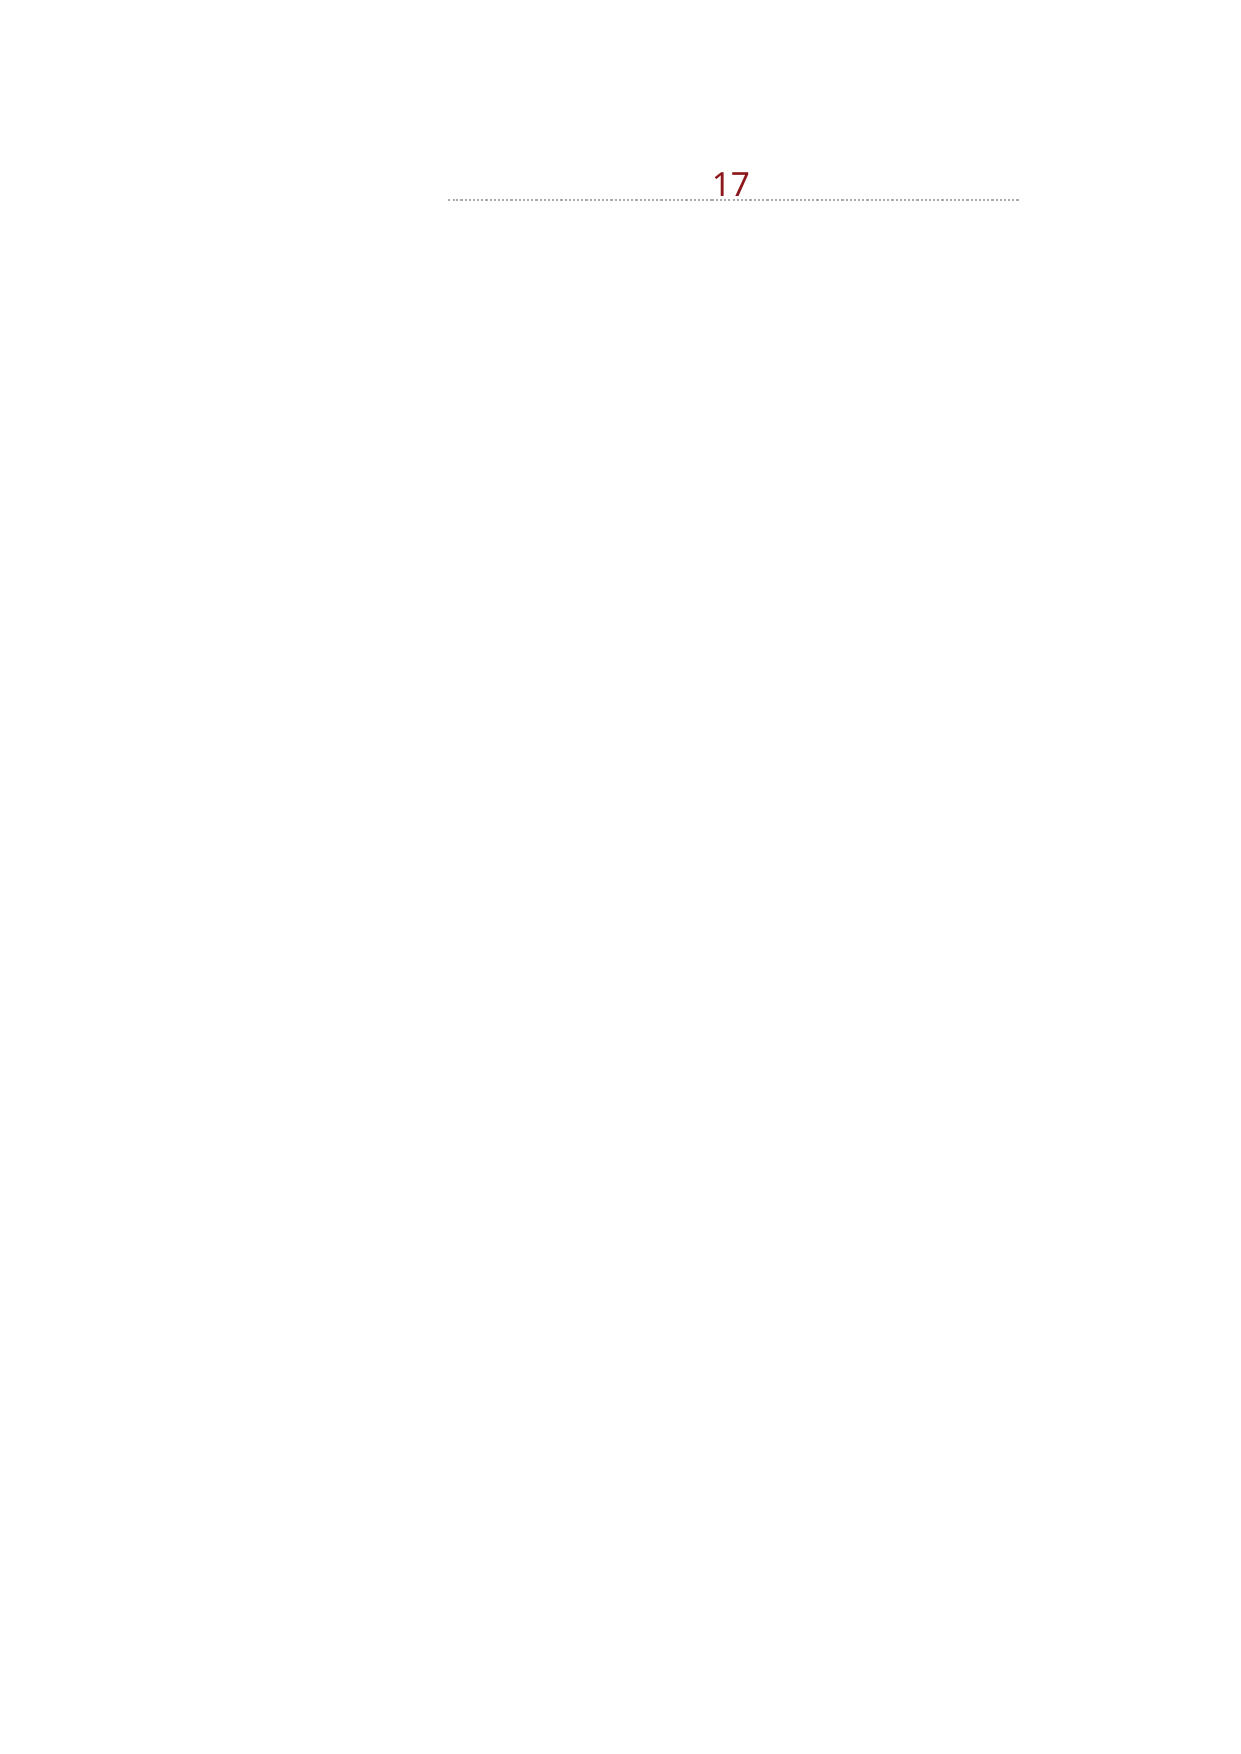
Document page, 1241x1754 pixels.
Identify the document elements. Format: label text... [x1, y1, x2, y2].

subtitle 17 [448, 161, 1240, 206]
